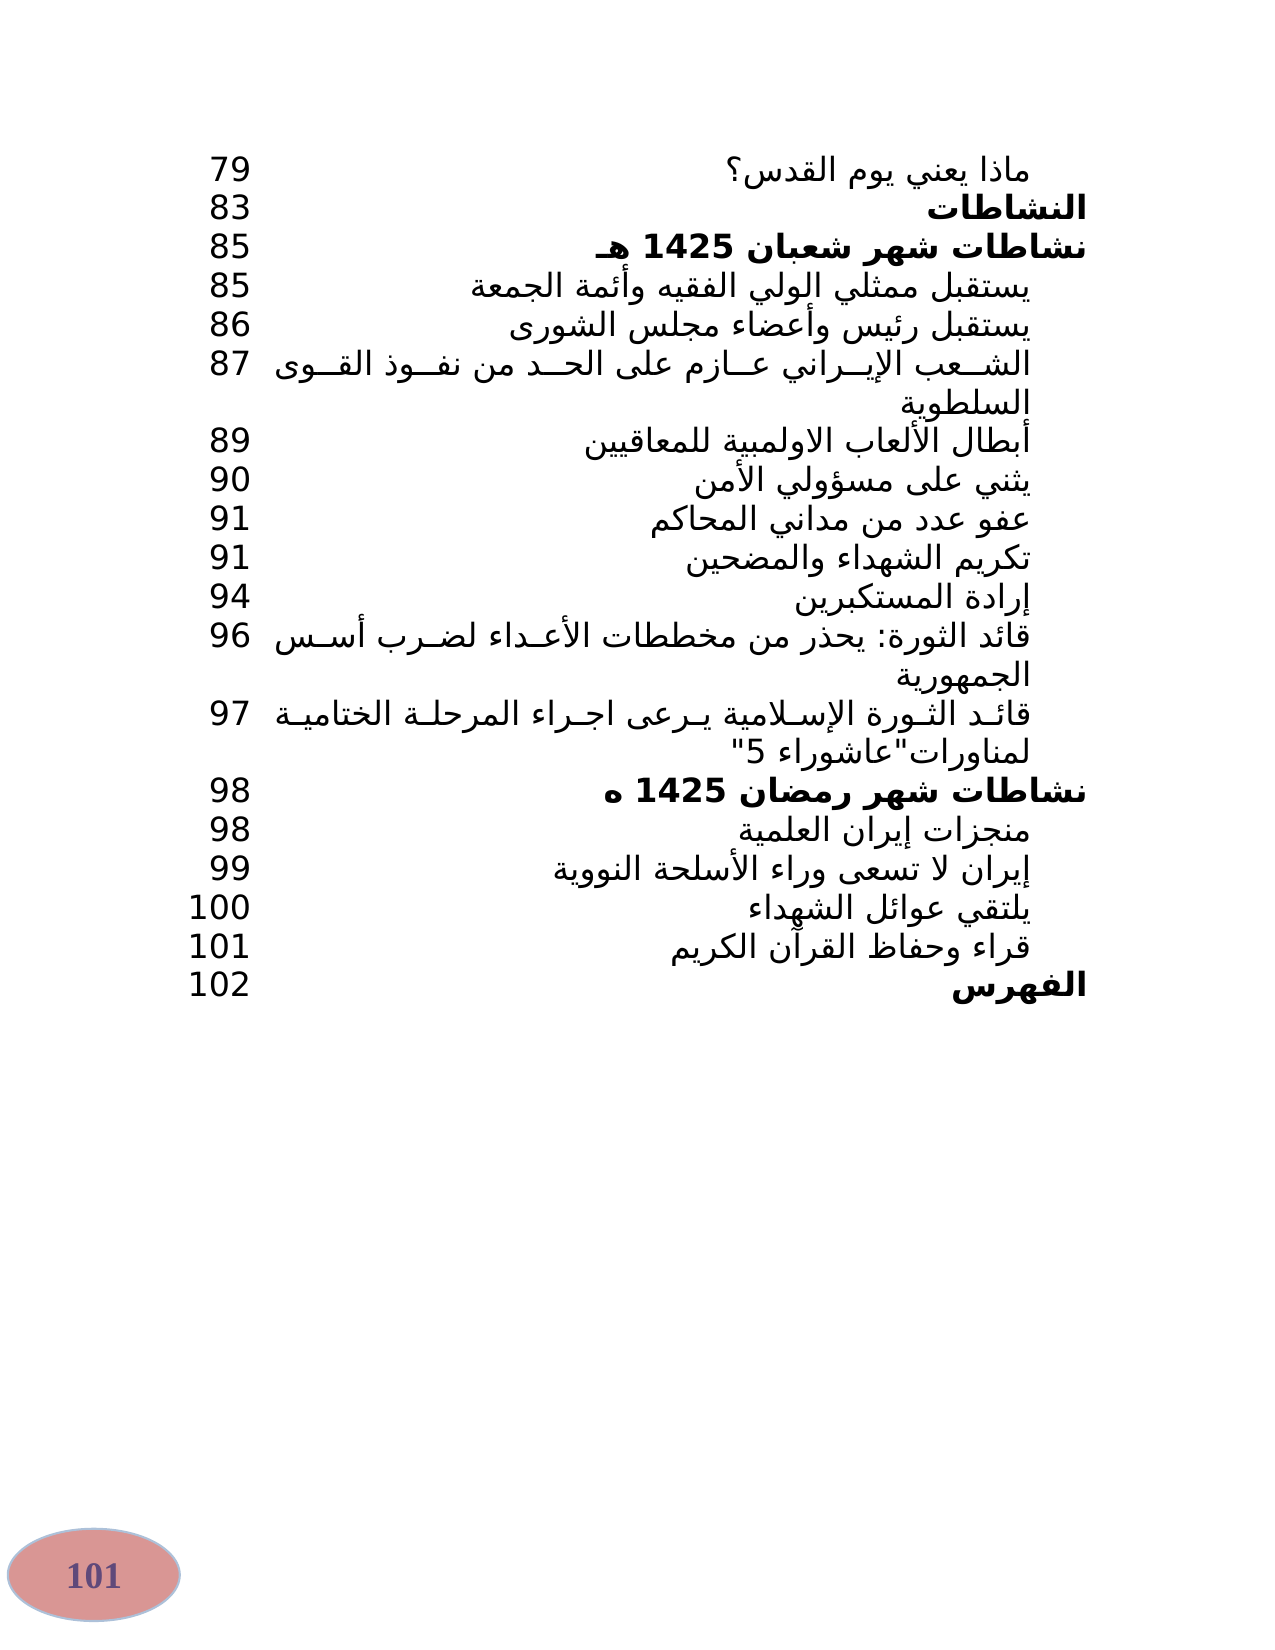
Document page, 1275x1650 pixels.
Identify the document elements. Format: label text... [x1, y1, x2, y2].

table_cell يلتقي عوائل الشهداء [263, 888, 1099, 927]
table_cell 98 [176, 772, 263, 811]
table_cell يستقبل رئيس وأعضاء مجلس الشورى [263, 305, 1099, 344]
table_cell أبطال الألعاب الاولمبية للمعاقيين [263, 422, 1099, 461]
table_cell 91 [176, 539, 263, 577]
table_cell قائد الثورة: يحذر من مخططات الأعداء لضرب أسس الجمهورية [263, 616, 1099, 694]
table_cell 91 [176, 500, 263, 538]
table_cell نشاطات شهر شعبان 1425 هـ [263, 228, 1099, 267]
table_cell 101 [176, 927, 263, 966]
table_cell النشاطات [263, 189, 1099, 228]
table_cell 96 [176, 616, 263, 694]
table_cell 87 [176, 344, 263, 422]
table_cell قائد الثورة الإسلامية يرعى اجراء المرحلة الختامية لمناورات"عاشوراء 5" [263, 694, 1099, 772]
table_cell 89 [176, 422, 263, 461]
table_cell 98 [176, 811, 263, 849]
table_cell نشاطات شهر رمضان 1425 ه [263, 772, 1099, 811]
table_cell 83 [176, 189, 263, 228]
table_cell تكريم الشهداء والمضحين [263, 539, 1099, 577]
table_cell قراء وحفاظ القرآن الكريم [263, 927, 1099, 966]
table_cell إرادة المستكبرين [263, 578, 1099, 616]
table_cell الشعب الإيراني عازم على الحد من نفوذ القوى السلطوية [263, 344, 1099, 422]
table_cell يستقبل ممثلي الولي الفقيه وأئمة الجمعة [263, 267, 1099, 305]
table_cell إيران لا تسعى وراء الأسلحة النووية [263, 849, 1099, 888]
table_cell الفهرس [263, 966, 1099, 1005]
table_cell 102 [176, 966, 263, 1005]
table_cell 99 [176, 849, 263, 888]
table_cell 85 [176, 228, 263, 267]
table_cell عفو عدد من مداني المحاكم [263, 500, 1099, 538]
table_header 79 [176, 150, 263, 189]
table_cell يثني على مسؤولي الأمن [263, 461, 1099, 500]
table_cell 85 [176, 267, 263, 305]
table_header ماذا يعني يوم القدس؟ [263, 150, 1099, 189]
table_cell 100 [176, 888, 263, 927]
table_cell 86 [176, 305, 263, 344]
table_cell 94 [176, 578, 263, 616]
table_cell منجزات إيران العلمية [263, 811, 1099, 849]
table_cell 97 [176, 694, 263, 772]
table_cell 90 [176, 461, 263, 500]
